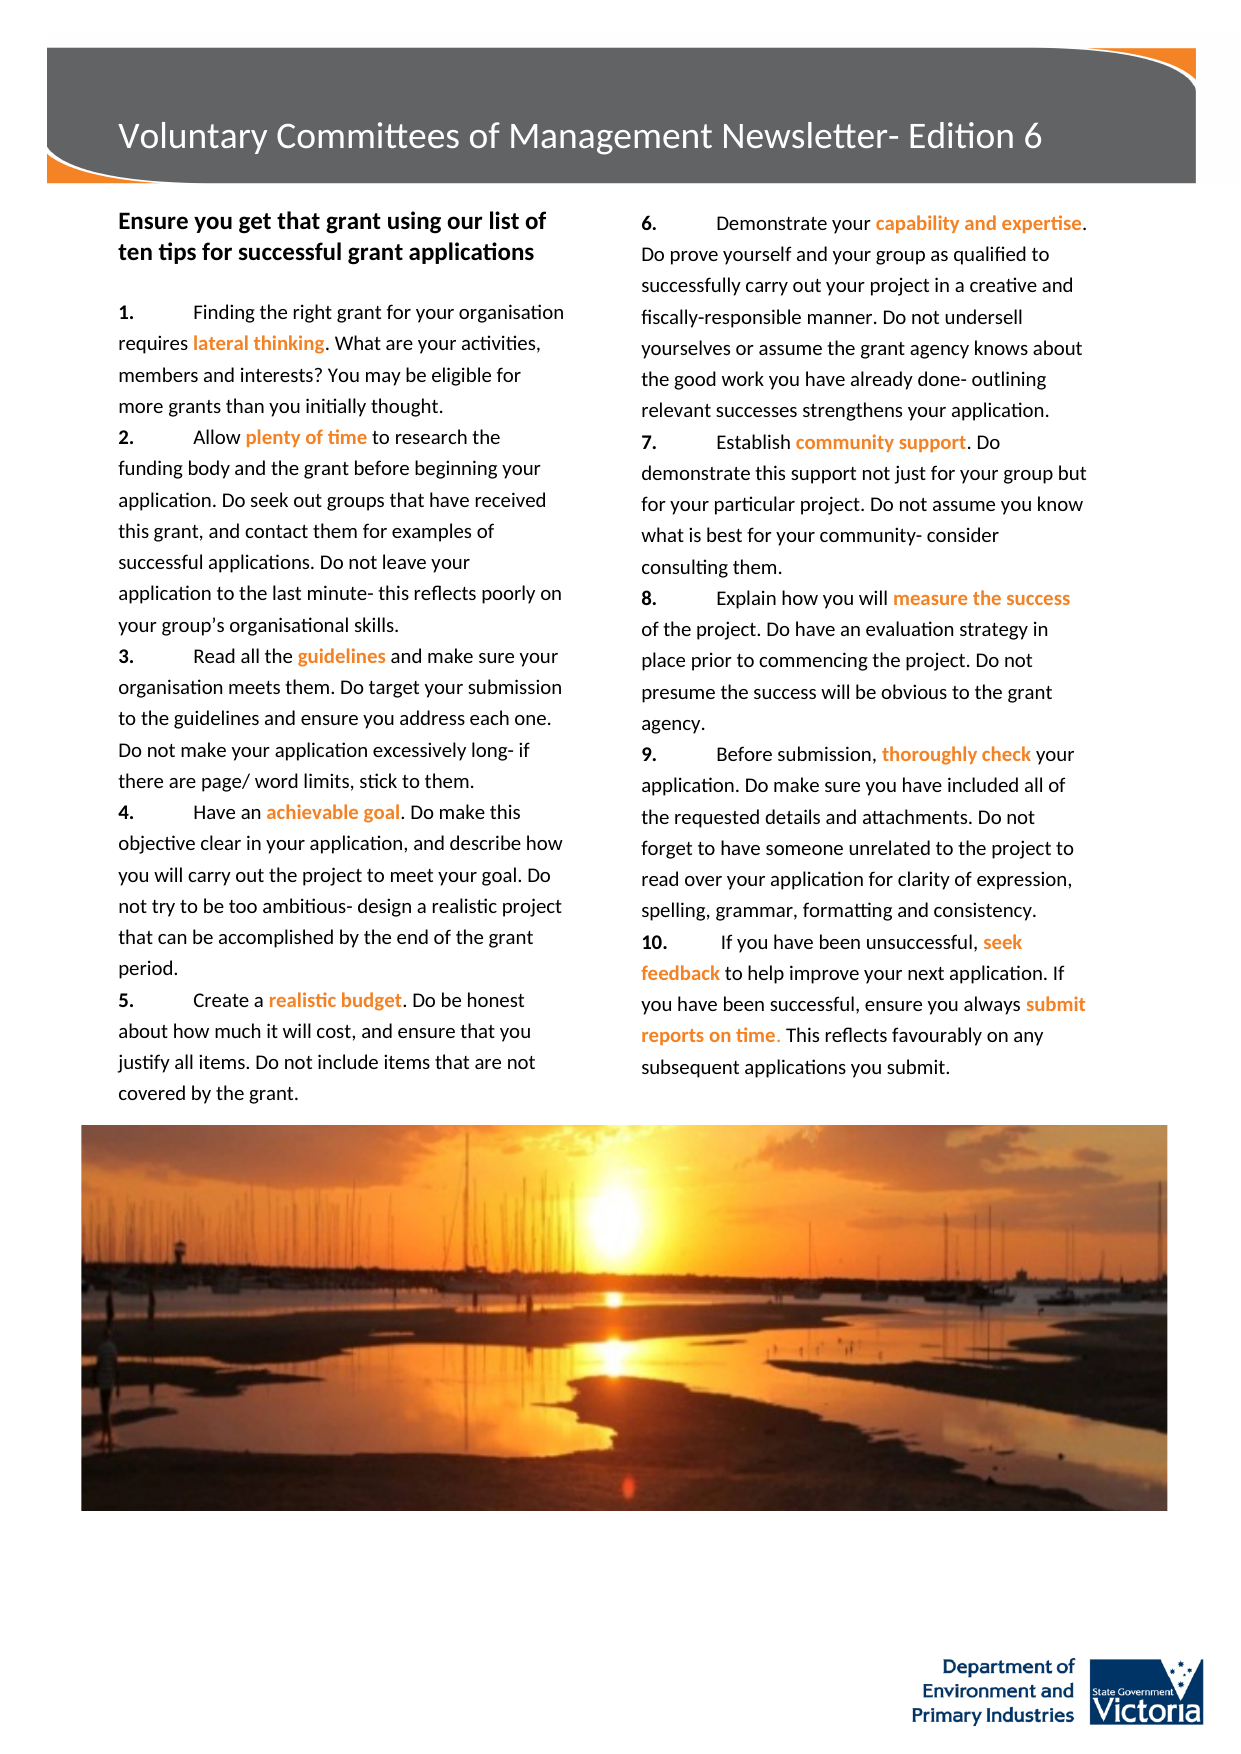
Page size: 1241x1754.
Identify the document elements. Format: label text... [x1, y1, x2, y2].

list If you have been unsuccessful, seek feedback to help improve your next application. If you have been successful, ensure you always submit reports on time. This reflects favourably on any subsequent applications you submit. [641, 924, 1090, 1080]
list Establish community support. Do demonstrate this support not just for your group but for your particular project. Do not assume you know what is best for your community- consider consulting them. [641, 424, 1090, 580]
list Finding the right grant for your organisation requires lateral thinking. What are your activities, members and interests? You may be eligible for more grants than you initially thought. [118, 294, 567, 419]
list Explain how you will measure the success of the project. Do have an evaluation strategy in place prior to commencing the project. Do not presume the success will be obvious to the grant agency. [641, 580, 1090, 737]
text Ensure you get that grant using our list of ten tips for successful grant applications [118, 205, 567, 266]
text Voluntary Committees of Management Newsletter- Edition 6 [118, 112, 1090, 158]
list Before submission, thoroughly check your application. Do make sure you have included all of the requested details and attachments. Do not forget to have someone unrelated to the project to read over your application for clarity of expression, spelling, grammar, formatting and consistency. [641, 737, 1090, 924]
list Read all the guidelines and make sure your organisation meets them. Do target your submission to the guidelines and ensure you address each one. Do not make your application excessively long- if there are page/ word limits, stick to them. [118, 638, 567, 794]
list Create a realistic budget. Do be honest about how much it will cost, and ensure that you justify all items. Do not include items that are not covered by the grant. [118, 982, 567, 1107]
picture [47, 31, 1241, 185]
list Have an achievable goal. Do make this objective clear in your application, and describe how you will carry out the project to meet your goal. Do not try to be too ambitious- design a realistic project that can be accomplished by the end of the grant period. [118, 794, 567, 982]
picture [904, 1651, 1209, 1731]
list Demonstrate your capability and expertise. Do prove yourself and your group as qualified to successfully carry out your project in a creative and fiscally-responsible manner. Do not undersell yourselves or assume the grant agency knows about the good work you have already done- outlining relevant successes strengthens your application. [641, 205, 1090, 424]
picture [81, 1125, 1168, 1511]
list Allow plenty of time to research the funding body and the grant before beginning your application. Do seek out groups that have received this grant, and contact them for examples of successful applications. Do not leave your application to the last minute- this reflects poorly on your group’s organisational skills. [118, 419, 567, 638]
